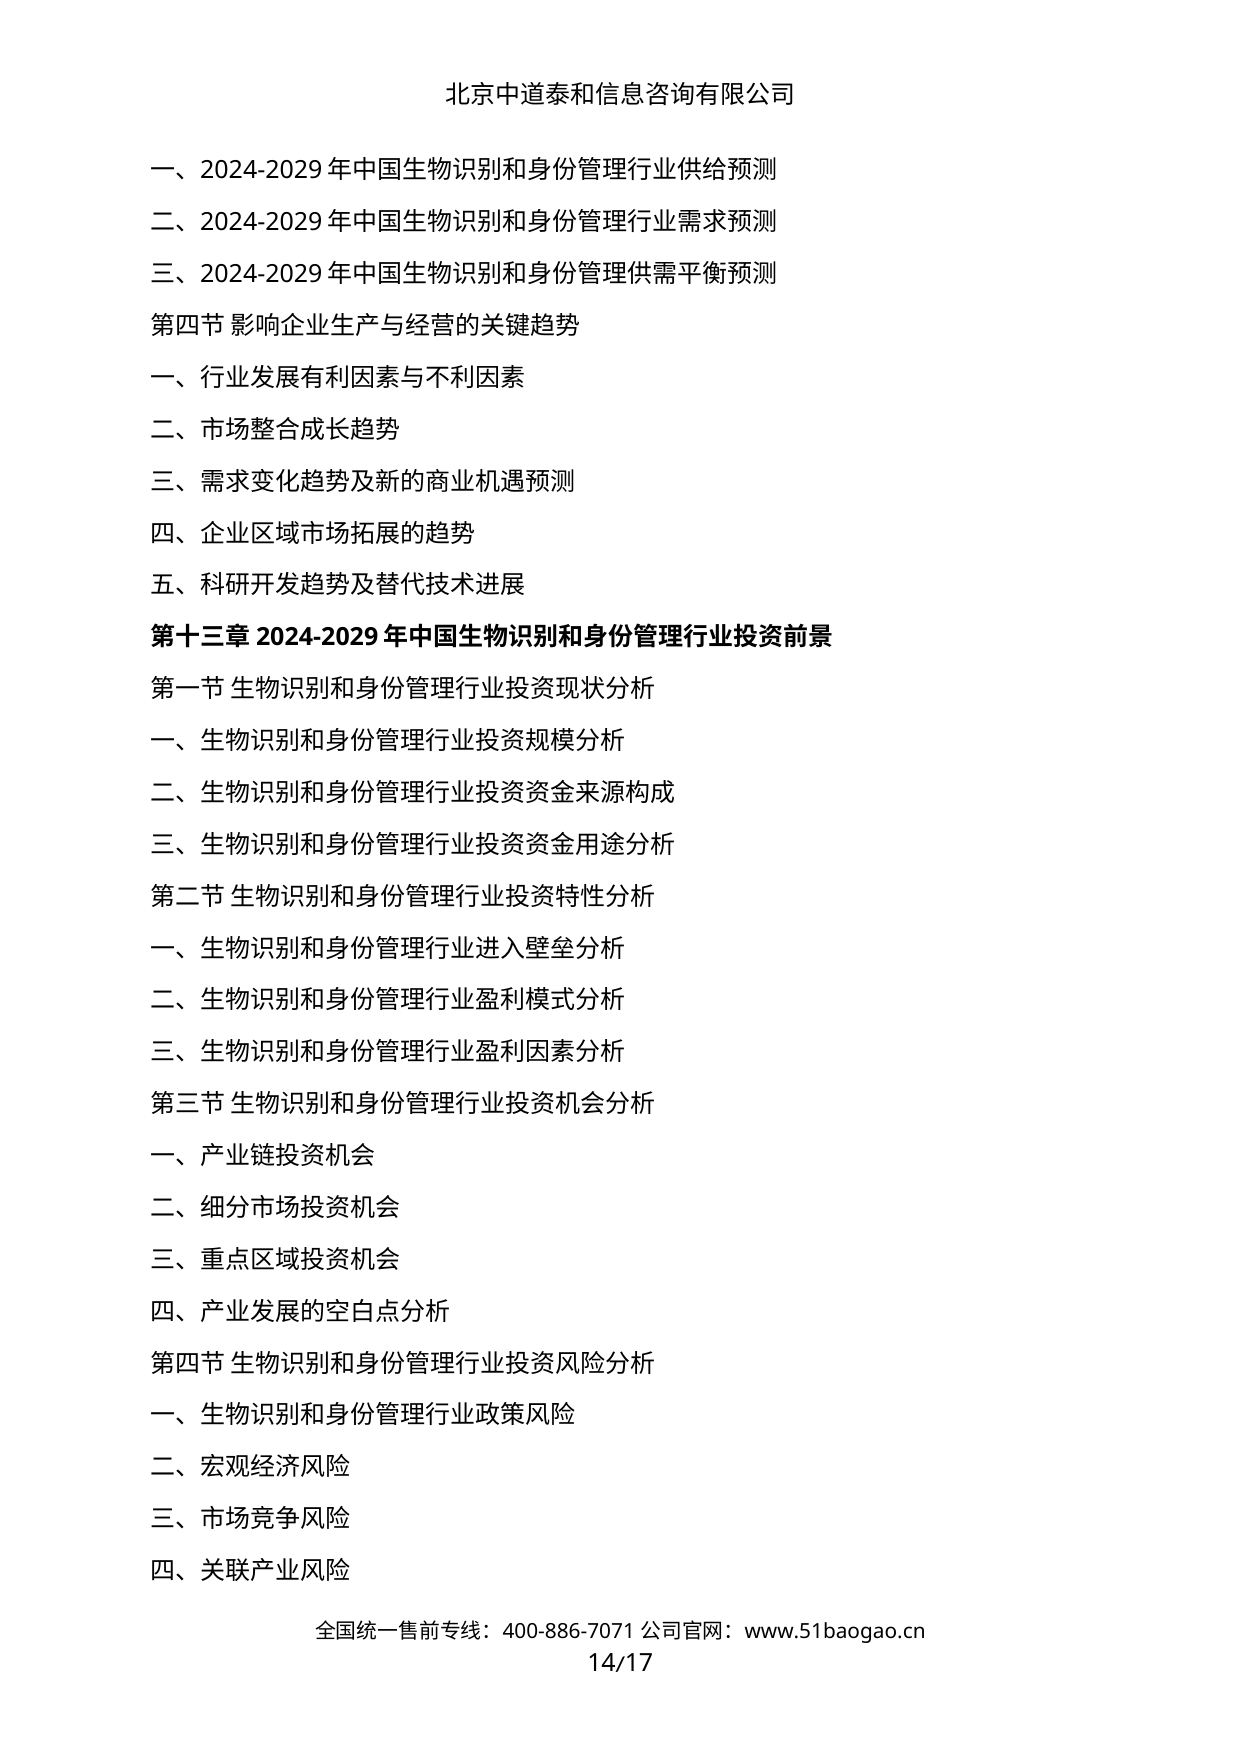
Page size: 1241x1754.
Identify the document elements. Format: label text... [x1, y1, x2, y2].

text 一、生物识别和身份管理行业投资规模分析 [150, 721, 1090, 757]
text 二、宏观经济风险 [150, 1447, 1090, 1483]
text 二、生物识别和身份管理行业盈利模式分析 [150, 980, 1090, 1016]
text 一、生物识别和身份管理行业政策风险 [150, 1395, 1090, 1431]
text 二、细分市场投资机会 [150, 1187, 1090, 1224]
text 第二节 生物识别和身份管理行业投资特性分析 [150, 876, 1090, 912]
text 第四节 影响企业生产与经营的关键趋势 [150, 306, 1090, 342]
text 四、关联产业风险 [150, 1551, 1090, 1587]
text 二、2024-2029年中国生物识别和身份管理行业需求预测 [150, 202, 1090, 238]
text 三、生物识别和身份管理行业盈利因素分析 [150, 1032, 1090, 1068]
text 三、市场竞争风险 [150, 1499, 1090, 1535]
text 二、生物识别和身份管理行业投资资金来源构成 [150, 772, 1090, 809]
text 四、产业发展的空白点分析 [150, 1291, 1090, 1327]
text 五、科研开发趋势及替代技术进展 [150, 565, 1090, 601]
text 第三节 生物识别和身份管理行业投资机会分析 [150, 1084, 1090, 1120]
text 三、生物识别和身份管理行业投资资金用途分析 [150, 824, 1090, 861]
text 一、产业链投资机会 [150, 1136, 1090, 1172]
text 二、市场整合成长趋势 [150, 409, 1090, 446]
text 一、生物识别和身份管理行业进入壁垒分析 [150, 928, 1090, 964]
text 第一节 生物识别和身份管理行业投资现状分析 [150, 669, 1090, 705]
text 第十三章 2024-2029年中国生物识别和身份管理行业投资前景 [150, 617, 1090, 653]
text 三、2024-2029年中国生物识别和身份管理供需平衡预测 [150, 254, 1090, 290]
text 一、2024-2029年中国生物识别和身份管理行业供给预测 [150, 150, 1090, 186]
text 三、需求变化趋势及新的商业机遇预测 [150, 461, 1090, 497]
text 一、行业发展有利因素与不利因素 [150, 357, 1090, 394]
text 第四节 生物识别和身份管理行业投资风险分析 [150, 1343, 1090, 1379]
text 四、企业区域市场拓展的趋势 [150, 513, 1090, 549]
text 三、重点区域投资机会 [150, 1239, 1090, 1276]
